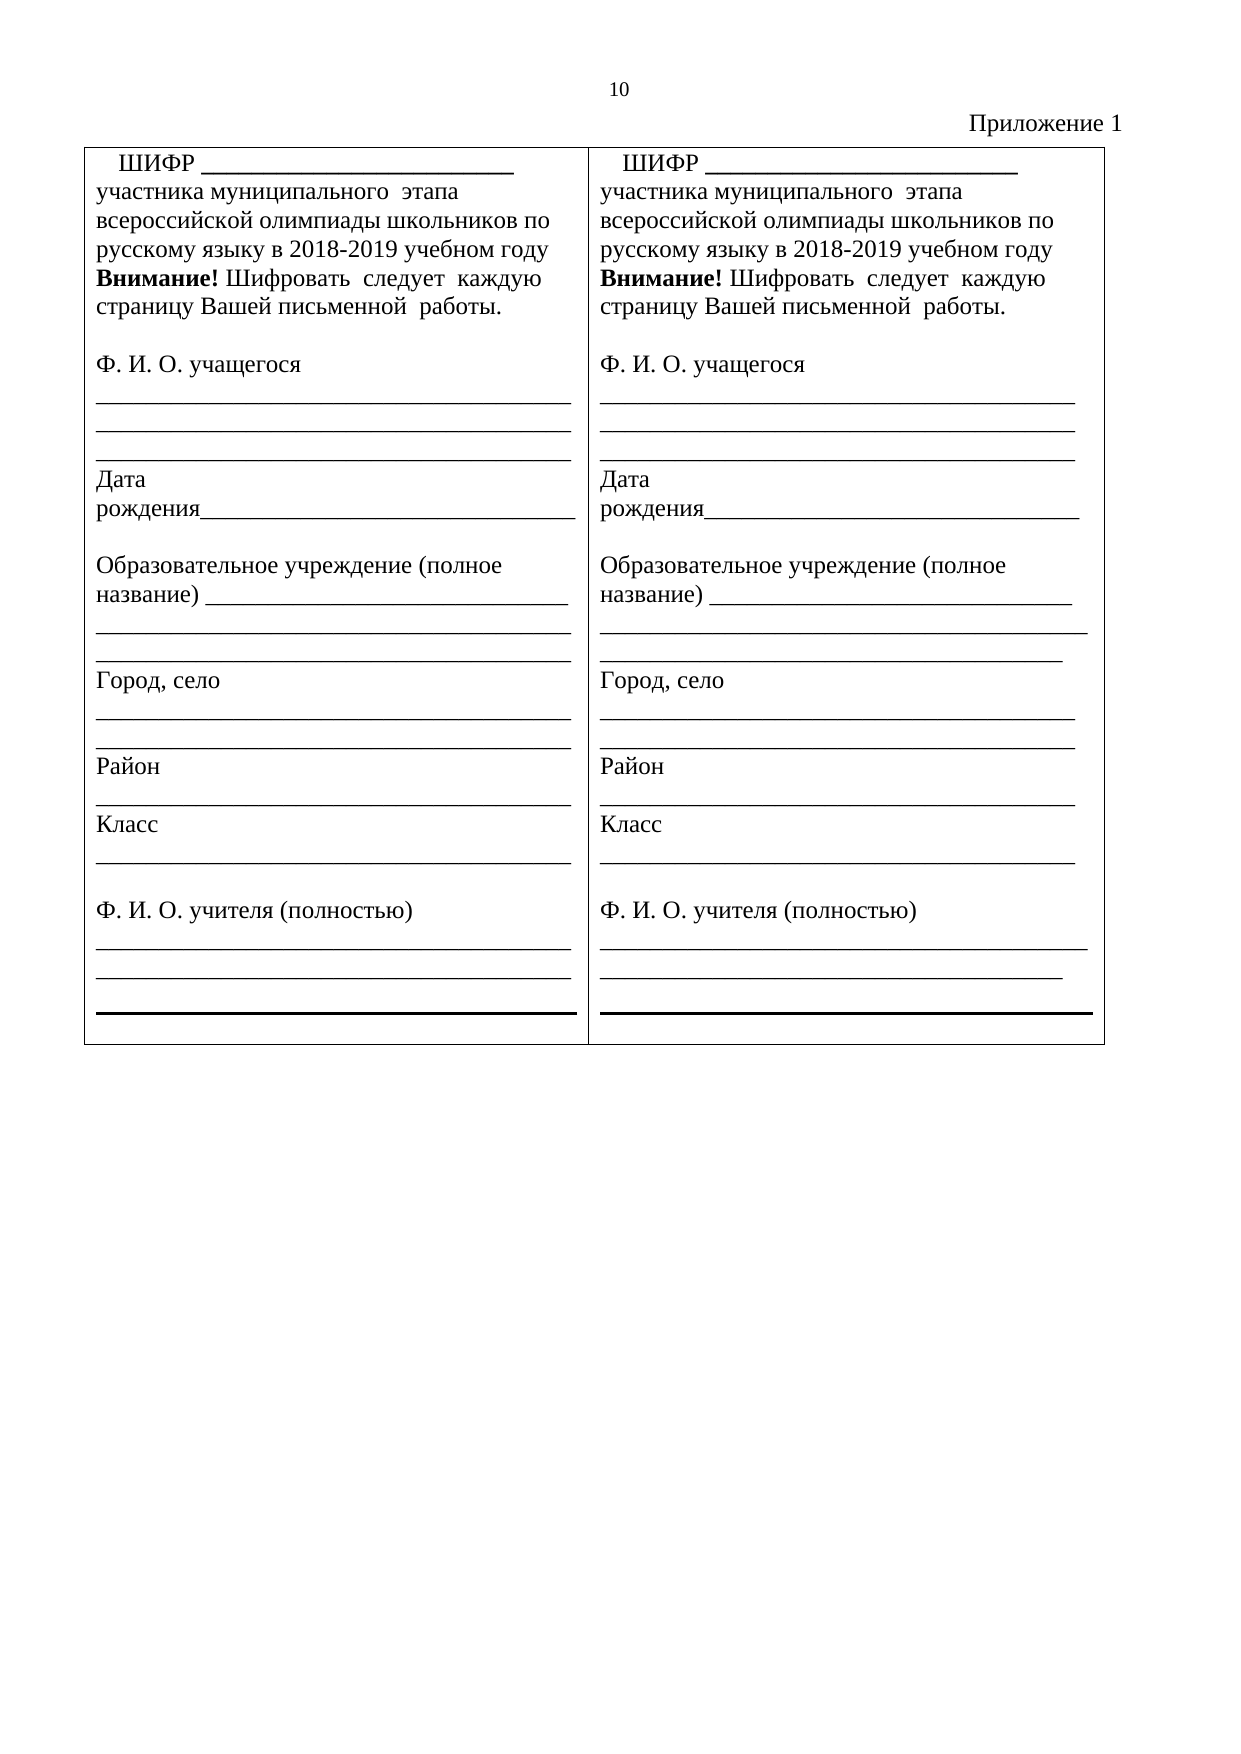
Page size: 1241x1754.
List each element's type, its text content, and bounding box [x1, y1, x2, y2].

table_header ШИФР _________________________ участника муниципального этапа всероссийской олимпиады школьников по русскому языку в 2018-2019 учебном году Внимание! Шифровать следует каждую страницу Вашей письменной работы. Ф. И. О. учащегося ______________________________________ ______________________________________ ______________________________________ Дата рождения______________________________ Образовательное учреждение (полное название) _____________________________ ____________________________________________________________________________ Город, село ______________________________________ ______________________________________ Район ______________________________________ Класс ______________________________________ Ф. И. О. учителя (полностью) ____________________________________________________________________________ [589, 148, 1104, 1044]
text Приложение 1 [96, 108, 1122, 137]
table_header ШИФР _________________________ участника муниципального этапа всероссийской олимпиады школьников по русскому языку в 2018-2019 учебном году Внимание! Шифровать следует каждую страницу Вашей письменной работы. Ф. И. О. учащегося ______________________________________ ______________________________________ ______________________________________ Дата рождения______________________________ Образовательное учреждение (полное название) _____________________________ ____________________________________________________________________________ Город, село ______________________________________ ______________________________________ Район ______________________________________ Класс ______________________________________ Ф. И. О. учителя (полностью) ____________________________________________________________________________ [85, 148, 588, 1044]
